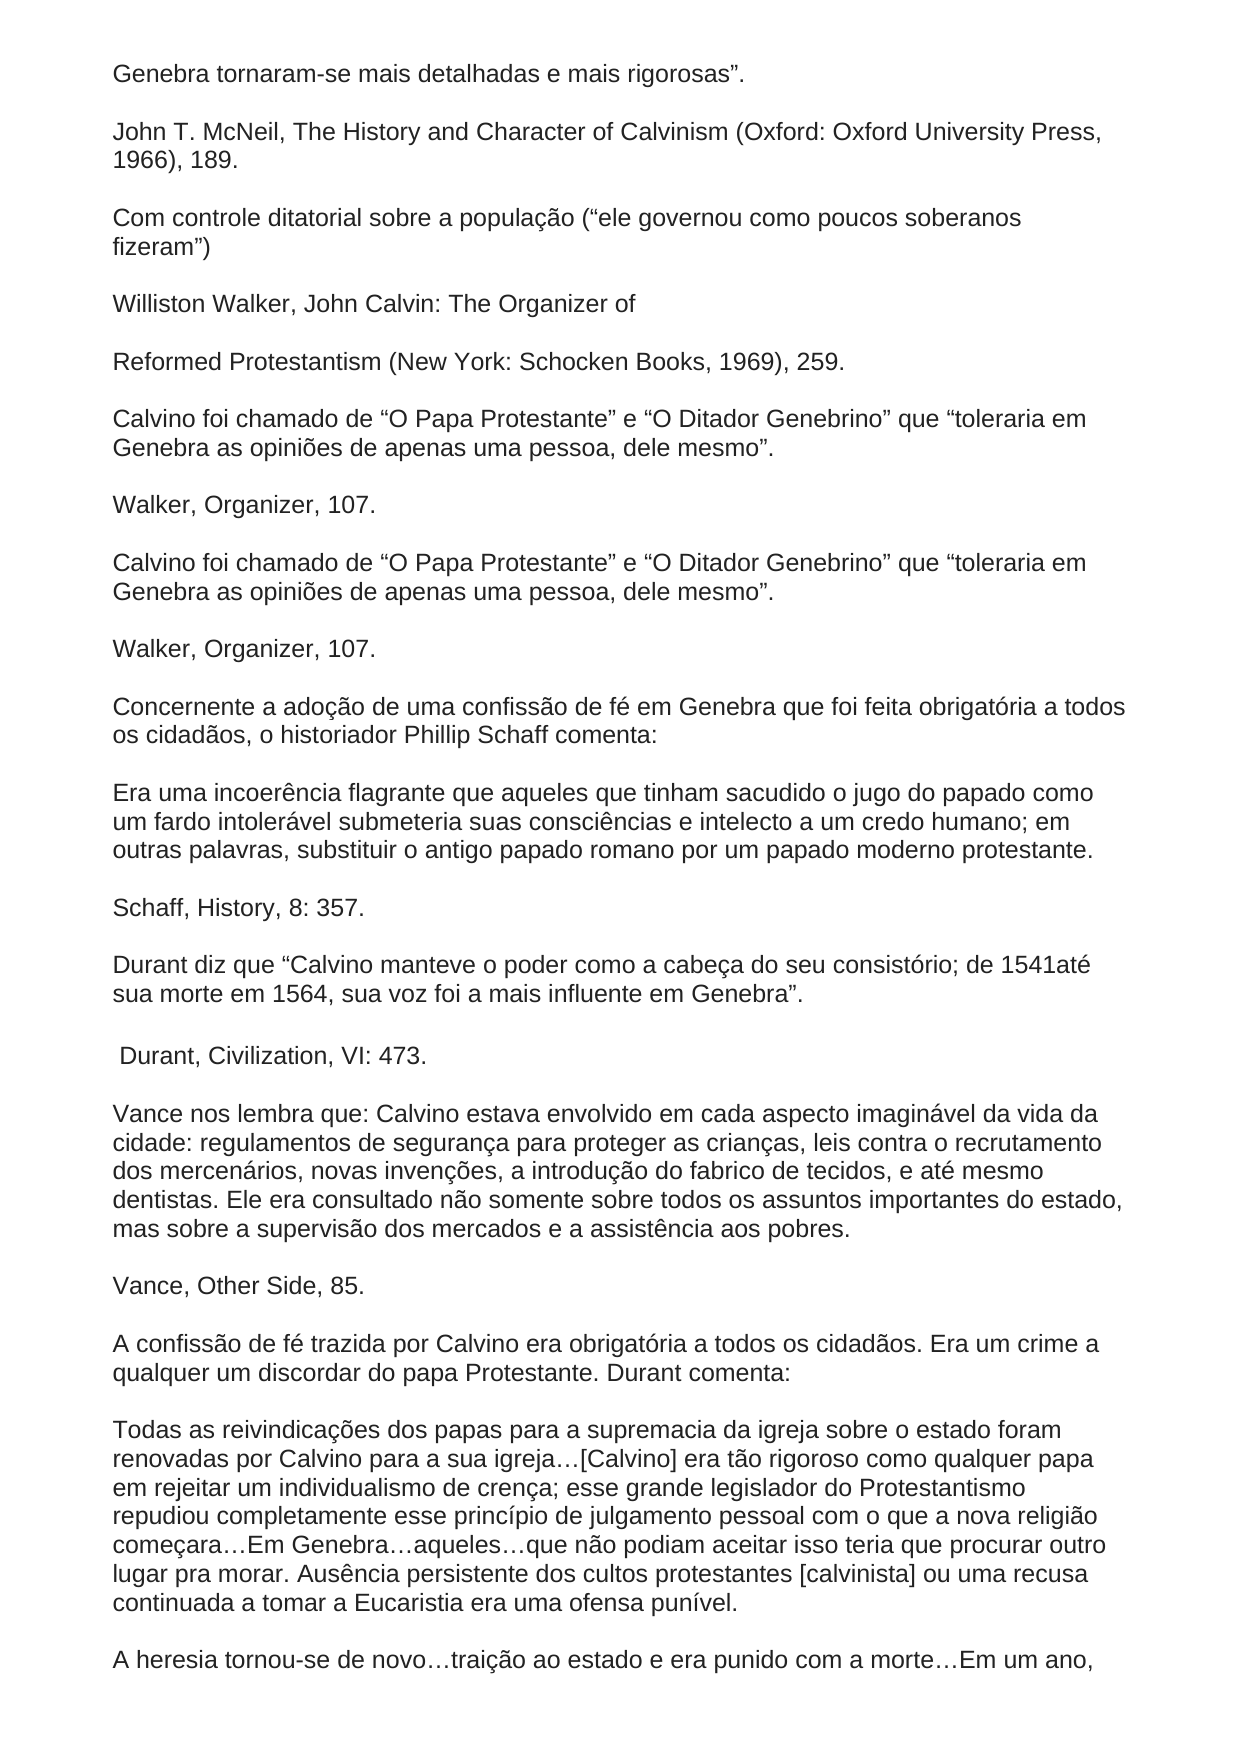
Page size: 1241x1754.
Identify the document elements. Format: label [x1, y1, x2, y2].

text [112, 59, 1128, 1041]
text [112, 1041, 1128, 1674]
